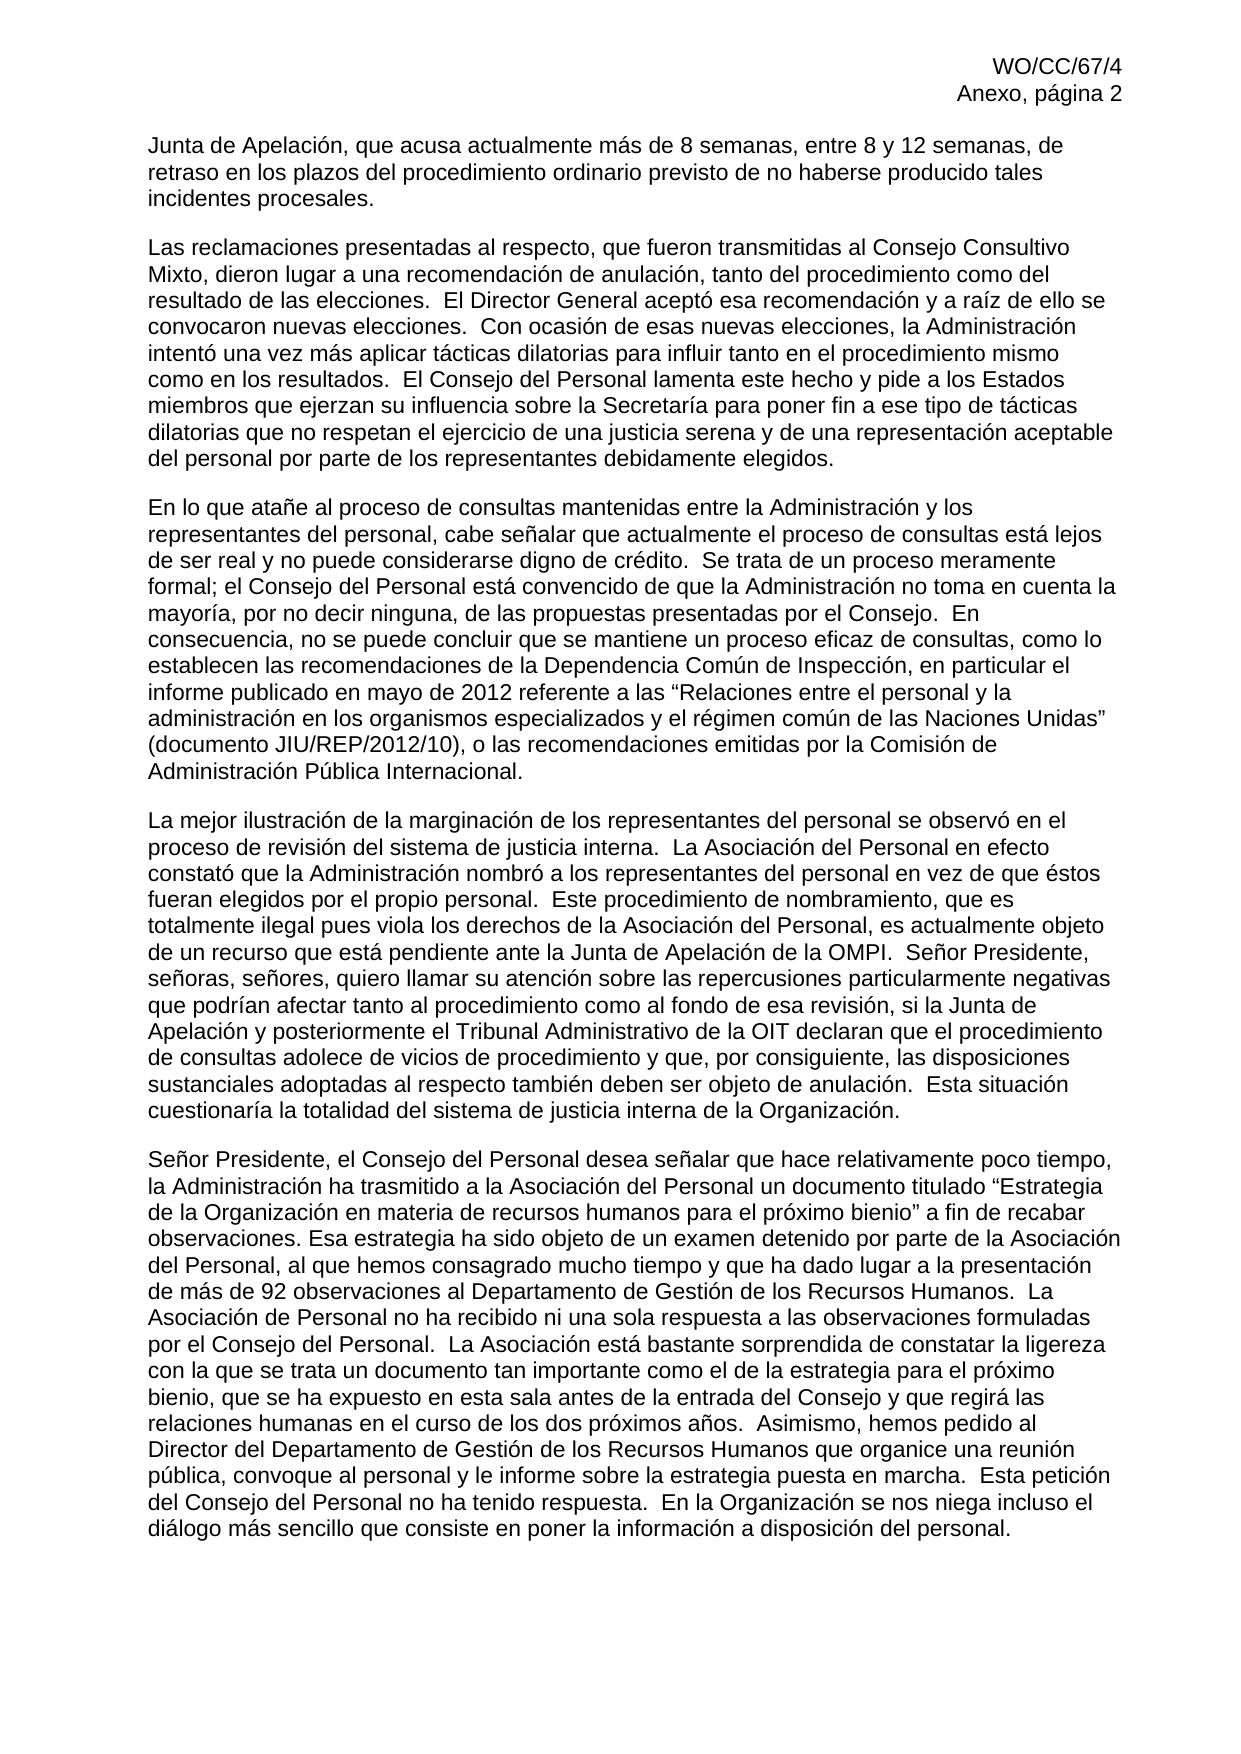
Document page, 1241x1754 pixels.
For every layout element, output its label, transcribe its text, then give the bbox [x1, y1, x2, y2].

list Las reclamaciones presentadas al respecto, que fueron transmitidas al Consejo Consultivo Mixto, dieron lugar a una recomendación de anulación, tanto del procedimiento como del resultado de las elecciones. El Director General aceptó esa recomendación y a raíz de ello se convocaron nuevas elecciones. Con ocasión de esas nuevas elecciones, la Administración intentó una vez más aplicar tácticas dilatorias para influir tanto en el procedimiento mismo como en los resultados. El Consejo del Personal lamenta este hecho y pide a los Estados miembros que ejerzan su influencia sobre la Secretaría para poner fin a ese tipo de tácticas dilatorias que no respetan el ejercicio de una justicia serena y de una representación aceptable del personal por parte de los representantes debidamente elegidos. [148, 234, 1122, 471]
list Señor Presidente, el Consejo del Personal desea señalar que hace relativamente poco tiempo, la Administración ha trasmitido a la Asociación del Personal un documento titulado “Estrategia de la Organización en materia de recursos humanos para el próximo bienio” a fin de recabar observaciones. Esa estrategia ha sido objeto de un examen detenido por parte de la Asociación del Personal, al que hemos consagrado mucho tiempo y que ha dado lugar a la presentación de más de 92 observaciones al Departamento de Gestión de los Recursos Humanos. La Asociación de Personal no ha recibido ni una sola respuesta a las observaciones formuladas por el Consejo del Personal. La Asociación está bastante sorprendida de constatar la ligereza con la que se trata un documento tan importante como el de la estrategia para el próximo bienio, que se ha expuesto en esta sala antes de la entrada del Consejo y que regirá las relaciones humanas en el curso de los dos próximos años. Asimismo, hemos pedido al Director del Departamento de Gestión de los Recursos Humanos que organice una reunión pública, convoque al personal y le informe sobre la estrategia puesta en marcha. Esta petición del Consejo del Personal no ha tenido respuesta. En la Organización se nos niega incluso el diálogo más sencillo que consiste en poner la información a disposición del personal. [148, 1146, 1122, 1542]
list La mejor ilustración de la marginación de los representantes del personal se observó en el proceso de revisión del sistema de justicia interna. La Asociación del Personal en efecto constató que la Administración nombró a los representantes del personal en vez de que éstos fueran elegidos por el propio personal. Este procedimiento de nombramiento, que es totalmente ilegal pues viola los derechos de la Asociación del Personal, es actualmente objeto de un recurso que está pendiente ante la Junta de Apelación de la OMPI. Señor Presidente, señoras, señores, quiero llamar su atención sobre las repercusiones particularmente negativas que podrían afectar tanto al procedimiento como al fondo de esa revisión, si la Junta de Apelación y posteriormente el Tribunal Administrativo de la OIT declaran que el procedimiento de consultas adolece de vicios de procedimiento y que, por consiguiente, las disposiciones sustanciales adoptadas al respecto también deben ser objeto de anulación. Esta situación cuestionaría la totalidad del sistema de justicia interna de la Organización. [148, 807, 1122, 1123]
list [148, 132, 1122, 211]
list En lo que atañe al proceso de consultas mantenidas entre la Administración y los representantes del personal, cabe señalar que actualmente el proceso de consultas está lejos de ser real y no puede considerarse digno de crédito. Se trata de un proceso meramente formal; el Consejo del Personal está convencido de que la Administración no toma en cuenta la mayoría, por no decir ninguna, de las propuestas presentadas por el Consejo. En consecuencia, no se puede concluir que se mantiene un proceso eficaz de consultas, como lo establecen las recomendaciones de la Dependencia Común de Inspección, en particular el informe publicado en mayo de 2012 referente a las “Relaciones entre el personal y la administración en los organismos especializados y el régimen común de las Naciones Unidas” (documento JIU/REP/2012/10), o las recomendaciones emitidas por la Comisión de Administración Pública Internacional. [148, 494, 1122, 784]
